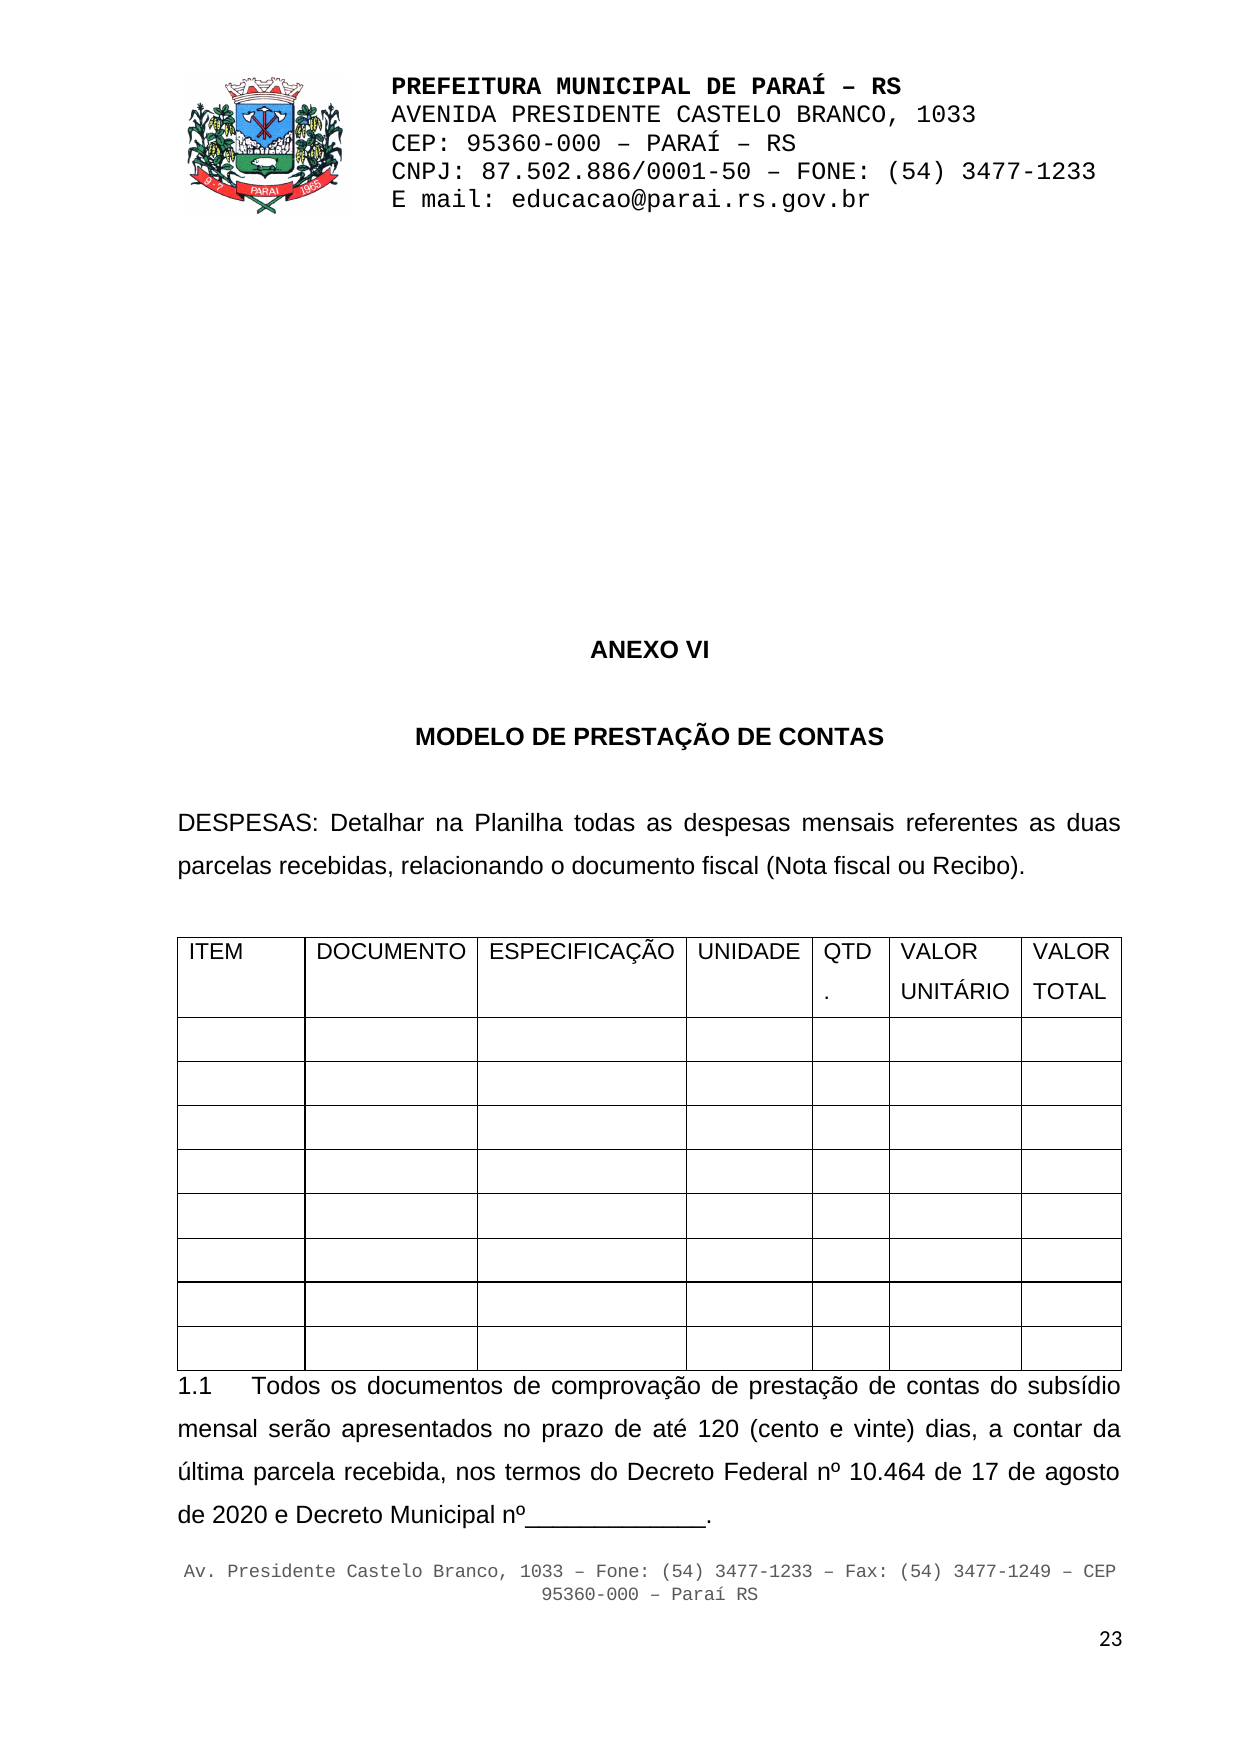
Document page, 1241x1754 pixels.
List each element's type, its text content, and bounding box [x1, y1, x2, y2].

table_header ITEM [178, 938, 304, 1017]
table_cell [306, 1018, 477, 1061]
table_cell [306, 1150, 477, 1193]
table_cell [890, 1018, 1021, 1061]
table_cell [687, 1106, 812, 1149]
table_cell [478, 1018, 686, 1061]
table_cell [813, 1150, 889, 1193]
table_cell [306, 1239, 477, 1281]
table_cell [178, 1018, 304, 1061]
table_header VALOR UNITÁRIO [890, 938, 1021, 1017]
table_cell [890, 1239, 1021, 1281]
table_cell [178, 1239, 304, 1281]
table_header ESPECIFICAÇÃO [478, 938, 686, 1017]
table_cell [687, 1327, 812, 1369]
table_cell [178, 1283, 304, 1326]
table_cell [1022, 1327, 1121, 1369]
table_cell [687, 1239, 812, 1281]
table_cell [890, 1106, 1021, 1149]
table_cell [306, 1194, 477, 1237]
table_cell [1022, 1239, 1121, 1281]
table_cell [687, 1018, 812, 1061]
table_cell [890, 1194, 1021, 1237]
list DESPESAS: Detalhar na Planilha todas as despesas mensais referentes as duas parcelas recebidas, relacionando o documento fiscal (Nota fiscal ou Recibo). [177, 808, 1122, 879]
table_cell [890, 1062, 1021, 1105]
table_cell [687, 1062, 812, 1105]
table_cell [813, 1239, 889, 1281]
table_header UNIDADE [687, 938, 812, 1017]
table_cell [813, 1194, 889, 1237]
table_cell [687, 1194, 812, 1237]
list Todos os documentos de comprovação de prestação de contas do subsídio mensal serão apresentados no prazo de até 120 (cento e vinte) dias, a contar da última parcela recebida, nos termos do Decreto Federal nº 10.464 de 17 de agosto de 2020 e Decreto Municipal nº_____________. [177, 1371, 1122, 1529]
table_cell [478, 1150, 686, 1193]
table_cell [813, 1062, 889, 1105]
table_cell [1022, 1150, 1121, 1193]
table_cell [890, 1327, 1021, 1369]
table_cell [306, 1062, 477, 1105]
table_cell [306, 1327, 477, 1369]
table_cell [306, 1106, 477, 1149]
table_cell [813, 1106, 889, 1149]
table_cell [687, 1283, 812, 1326]
table_cell [478, 1283, 686, 1326]
table_cell [1022, 1283, 1121, 1326]
table_cell [478, 1327, 686, 1369]
table_cell [478, 1194, 686, 1237]
table_cell [178, 1150, 304, 1193]
table_cell [1022, 1062, 1121, 1105]
table_cell [178, 1106, 304, 1149]
picture [184, 73, 349, 219]
table_cell [813, 1283, 889, 1326]
table_cell [478, 1106, 686, 1149]
table_cell [813, 1018, 889, 1061]
table_cell [178, 1194, 304, 1237]
table_cell [478, 1239, 686, 1281]
table_header VALOR TOTAL [1022, 938, 1121, 1017]
list ANEXO VI [177, 635, 1122, 664]
table_cell [306, 1283, 477, 1326]
table_cell [813, 1327, 889, 1369]
table_cell [890, 1283, 1021, 1326]
table_cell [1022, 1018, 1121, 1061]
table_cell [1022, 1194, 1121, 1237]
table_cell [687, 1150, 812, 1193]
table_cell [478, 1062, 686, 1105]
table_cell [178, 1327, 304, 1369]
table_header QTD. [813, 938, 889, 1017]
table_cell [1022, 1106, 1121, 1149]
list MODELO DE PRESTAÇÃO DE CONTAS [177, 721, 1122, 750]
table_cell [178, 1062, 304, 1105]
table_header DOCUMENTO [306, 938, 477, 1017]
table_cell [890, 1150, 1021, 1193]
